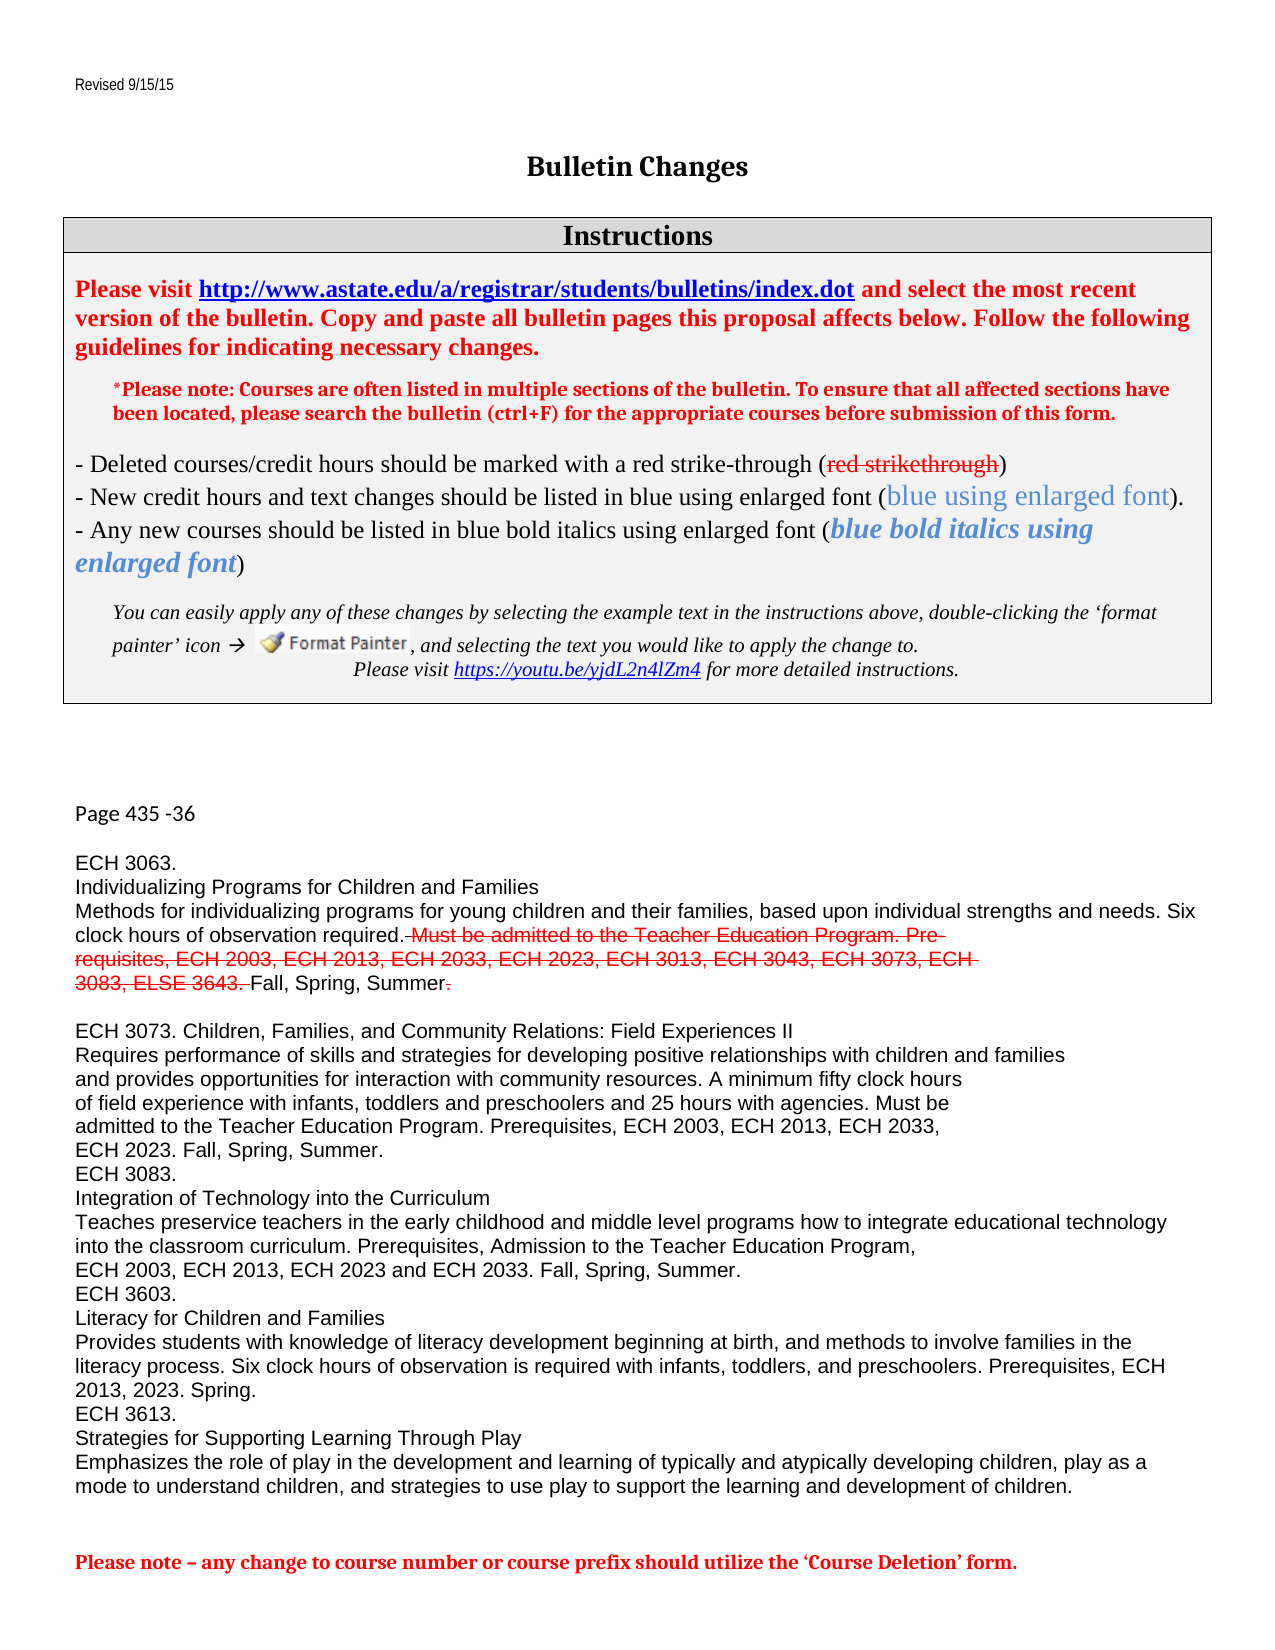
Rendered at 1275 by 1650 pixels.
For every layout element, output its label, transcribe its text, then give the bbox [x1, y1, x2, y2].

table_cell Please visit http://www.astate.edu/a/registrar/students/bulletins/index.dot and select the most recent version of the bulletin. Copy and paste all bulletin pages this proposal affects below. Follow the following guidelines for indicating necessary changes. *Please note: Courses are often listed in multiple sections of the bulletin. To ensure that all affected sections have been located, please search the bulletin (ctrl+F) for the appropriate courses before submission of this form. - Deleted courses/credit hours should be marked with a red strike-through (red strikethrough) - New credit hours and text changes should be listed in blue using enlarged font (blue using enlarged font). - Any new courses should be listed in blue bold italics using enlarged font (blue bold italics using enlarged font) You can easily apply any of these changes by selecting the example text in the instructions above, double-clicking the ‘format painter’ icon , and selecting the text you would like to apply the change to. Please visit https://youtu.be/yjdL2n4lZm4 for more detailed instructions. [64, 253, 1211, 702]
text Bulletin Changes [75, 150, 1200, 183]
picture [255, 624, 410, 653]
table_header Instructions [64, 218, 1211, 252]
